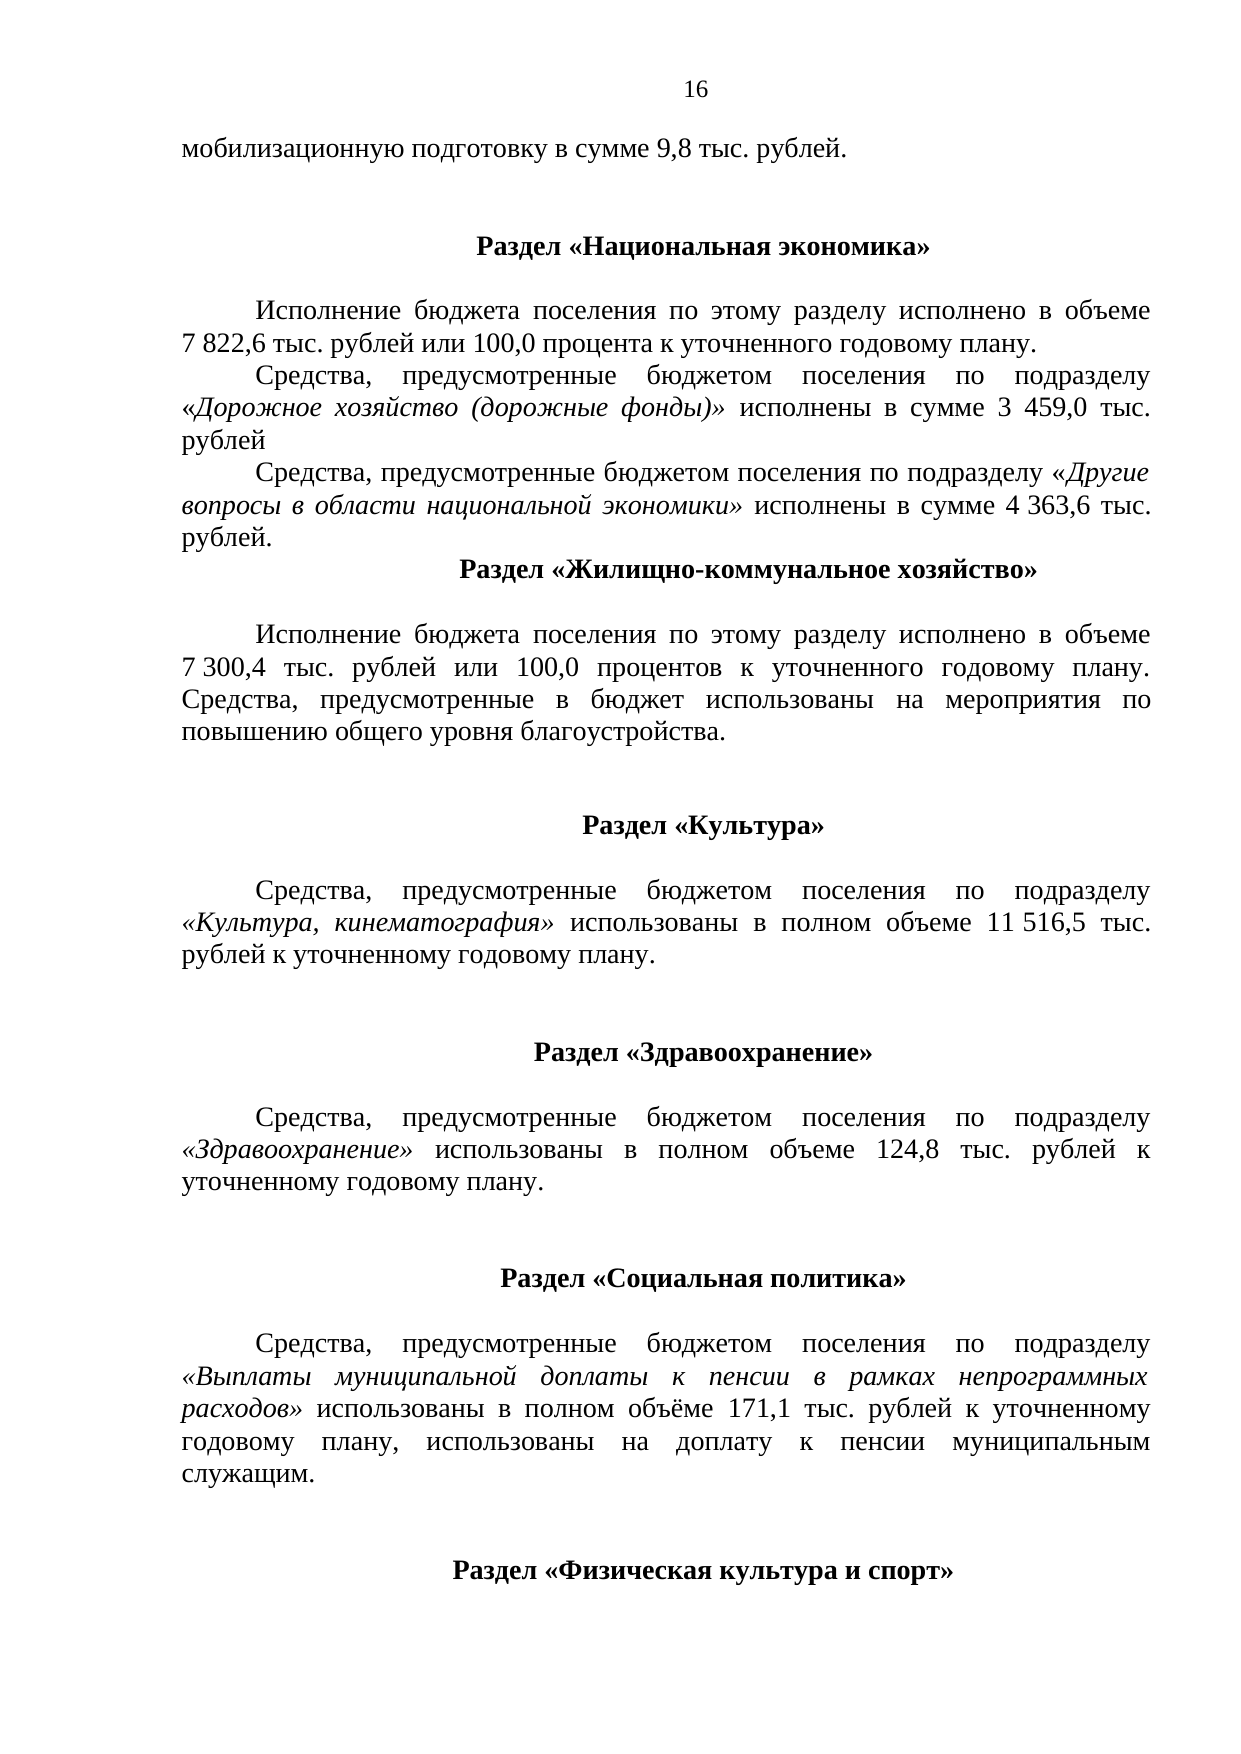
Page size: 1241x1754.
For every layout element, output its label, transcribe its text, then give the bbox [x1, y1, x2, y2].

text Исполнение бюджета поселения по этому разделу исполнено в объеме 7 300,4 тыс. рублей или 100,0 процентов к уточненного годовому плану. Средства, предусмотренные в бюджет использованы на мероприятия по повышению общего уровня благоустройства. [181, 617, 1152, 747]
text Средства, предусмотренные бюджетом поселения по подразделу «Выплаты муниципальной доплаты к пенсии в рамках непрограммных расходов» использованы в полном объёме 171,1 тыс. рублей к уточненному годовому плану, использованы на доплату к пенсии муниципальным служащим. [181, 1326, 1152, 1488]
text Раздел «Жилищно-коммунальное хозяйство» [181, 552, 1152, 585]
text Средства, предусмотренные бюджетом поселения по подразделу «Здравоохранение» использованы в полном объеме 124,8 тыс. рублей к уточненному годовому плану. [181, 1099, 1152, 1197]
text Средства, предусмотренные бюджетом поселения по подразделу «Культура, кинематография» использованы в полном объеме 11 516,5 тыс. рублей к уточненному годовому плану. [181, 873, 1152, 970]
text Раздел «Социальная политика» [181, 1262, 1152, 1294]
text Исполнение бюджета поселения по этому разделу исполнено в объеме 7 822,6 тыс. рублей или 100,0 процента к уточненного годовому плану. [181, 293, 1152, 358]
text Раздел «Физическая культура и спорт» [181, 1553, 1152, 1586]
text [181, 131, 1152, 164]
text Раздел «Здравоохранение» [181, 1035, 1152, 1067]
text Средства, предусмотренные бюджетом поселения по подразделу «Другие вопросы в области национальной экономики» исполнены в сумме 4 363,6 тыс. рублей. [181, 455, 1152, 552]
text Раздел «Культура» [181, 808, 1152, 840]
text Средства, предусмотренные бюджетом поселения по подразделу «Дорожное хозяйство (дорожные фонды)» исполнены в сумме 3 459,0 тыс. рублей [181, 358, 1152, 455]
text Раздел «Национальная экономика» [181, 228, 1152, 261]
